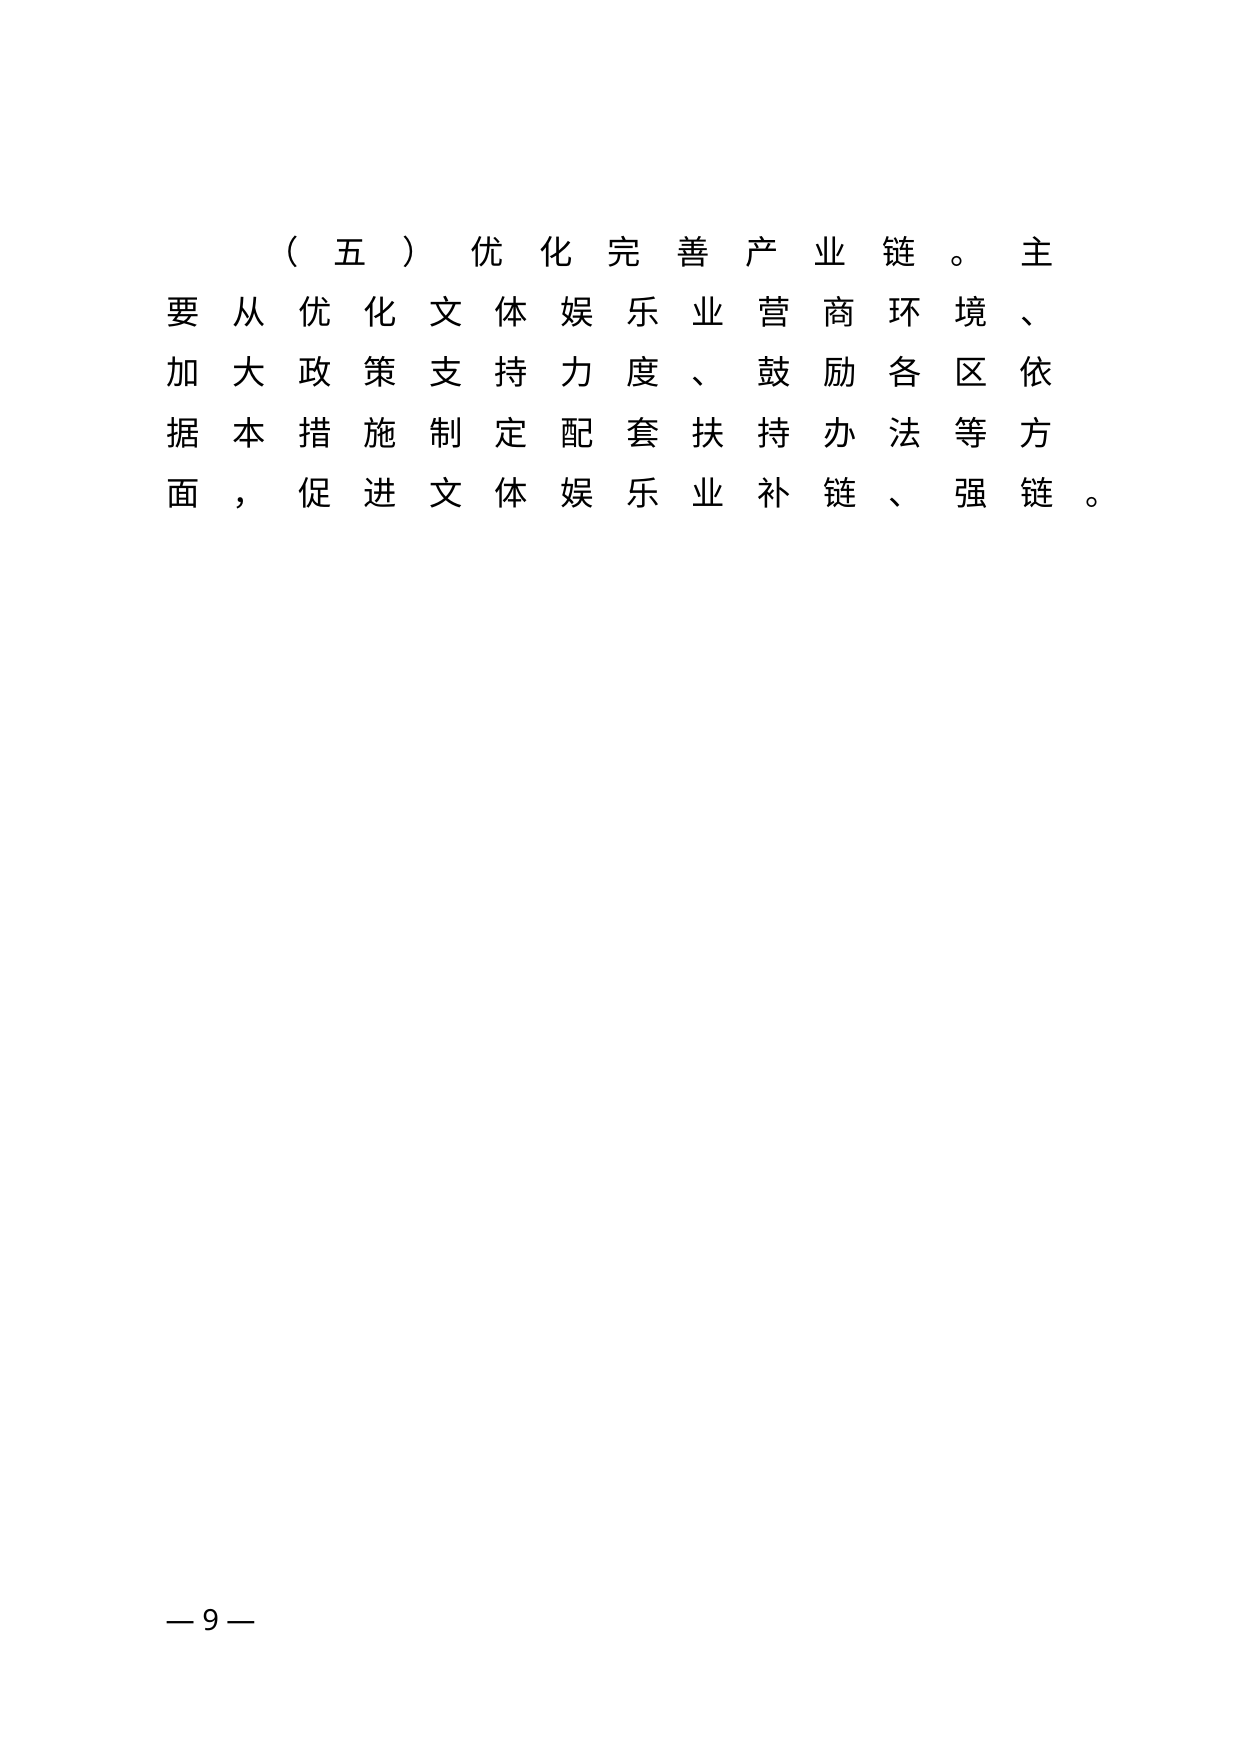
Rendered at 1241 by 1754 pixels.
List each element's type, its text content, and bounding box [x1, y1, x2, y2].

text （五）优化完善产业链。主要从优化文体娱乐业营商环境、加大政策支持力度、鼓励各区依据本措施制定配套扶持办法等方面，促进文体娱乐业补链、强链。 [167, 219, 1085, 581]
